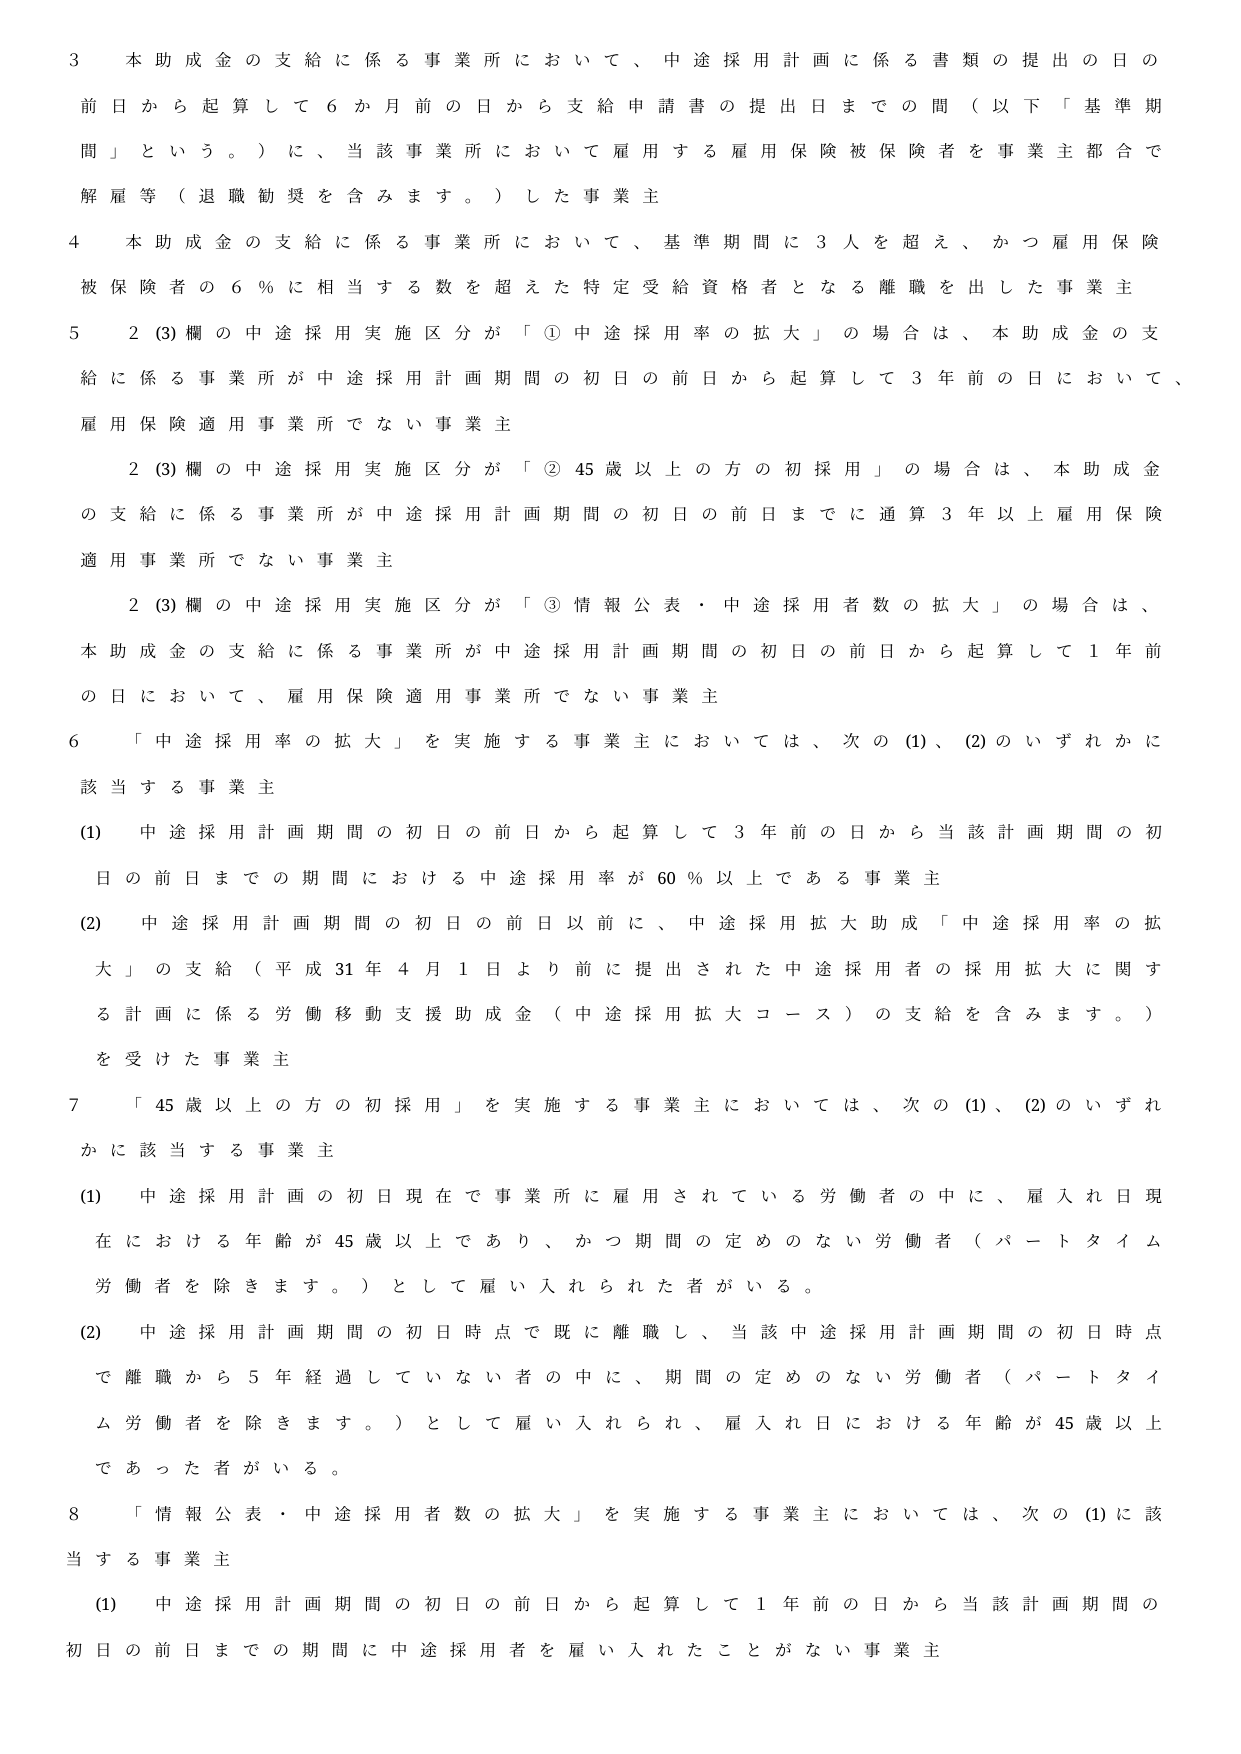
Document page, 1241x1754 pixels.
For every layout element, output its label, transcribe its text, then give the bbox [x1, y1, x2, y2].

text (1) 中途採用計画の初日現在で事業所に雇用されている労働者の中に、雇入れ日現在における年齢が45歳以上であり、かつ期間の定めのない労働者（パートタイム労働者を除きます。）として雇い入れられた者がいる。 [80, 1172, 1175, 1308]
text ２(3)欄の中途採用実施区分が「③情報公表・中途採用者数の拡大」の場合は、本助成金の支給に係る事業所が中途採用計画期間の初日の前日から起算して１年前の日において、雇用保険適用事業所でない事業主 [65, 582, 1175, 718]
text (1) 中途採用計画期間の初日の前日から起算して３年前の日から当該計画期間の初日の前日までの期間における中途採用率が60％以上である事業主 [80, 809, 1175, 900]
text ７ 「45歳以上の方の初採用」を実施する事業主においては、次の(1)、(2)のいずれかに該当する事業主 [65, 1081, 1175, 1172]
text (1) 中途採用計画期間の初日の前日から起算して１年前の日から当該計画期間の初日の前日までの期間に中途採用者を雇い入れたことがない事業主 [65, 1581, 1175, 1672]
text ２(3)欄の中途採用実施区分が「②45歳以上の方の初採用」の場合は、本助成金の支給に係る事業所が中途採用計画期間の初日の前日までに通算３年以上雇用保険適用事業所でない事業主 [65, 446, 1175, 582]
text ５ ２(3)欄の中途採用実施区分が「①中途採用率の拡大」の場合は、本助成金の支給に係る事業所が中途採用計画期間の初日の前日から起算して３年前の日において、雇用保険適用事業所でない事業主 [65, 309, 1175, 446]
text (2) 中途採用計画期間の初日時点で既に離職し、当該中途採用計画期間の初日時点で離職から５年経過していない者の中に、期間の定めのない労働者（パートタイム労働者を除きます。）として雇い入れられ、雇入れ日における年齢が45歳以上であった者がいる。 [80, 1308, 1175, 1490]
text ３ 本助成金の支給に係る事業所において、中途採用計画に係る書類の提出の日の前日から起算して６か月前の日から支給申請書の提出日までの間（以下「基準期間」という。）に、当該事業所において雇用する雇用保険被保険者を事業主都合で解雇等（退職勧奨を含みます。）した事業主 [65, 37, 1175, 218]
text ８ 「情報公表・中途採用者数の拡大」を実施する事業主においては、次の(1)に該当する事業主 [65, 1490, 1175, 1581]
text (2) 中途採用計画期間の初日の前日以前に、中途採用拡大助成「中途採用率の拡大」の支給（平成31年４月１日より前に提出された中途採用者の採用拡大に関する計画に係る労働移動支援助成金（中途採用拡大コース）の支給を含みます。）を受けた事業主 [80, 900, 1175, 1081]
text ６ 「中途採用率の拡大」を実施する事業主においては、次の(1)、(2)のいずれかに該当する事業主 [65, 718, 1175, 809]
text ４ 本助成金の支給に係る事業所において、基準期間に３人を超え、かつ雇用保険被保険者の６％に相当する数を超えた特定受給資格者となる離職を出した事業主 [65, 218, 1175, 309]
